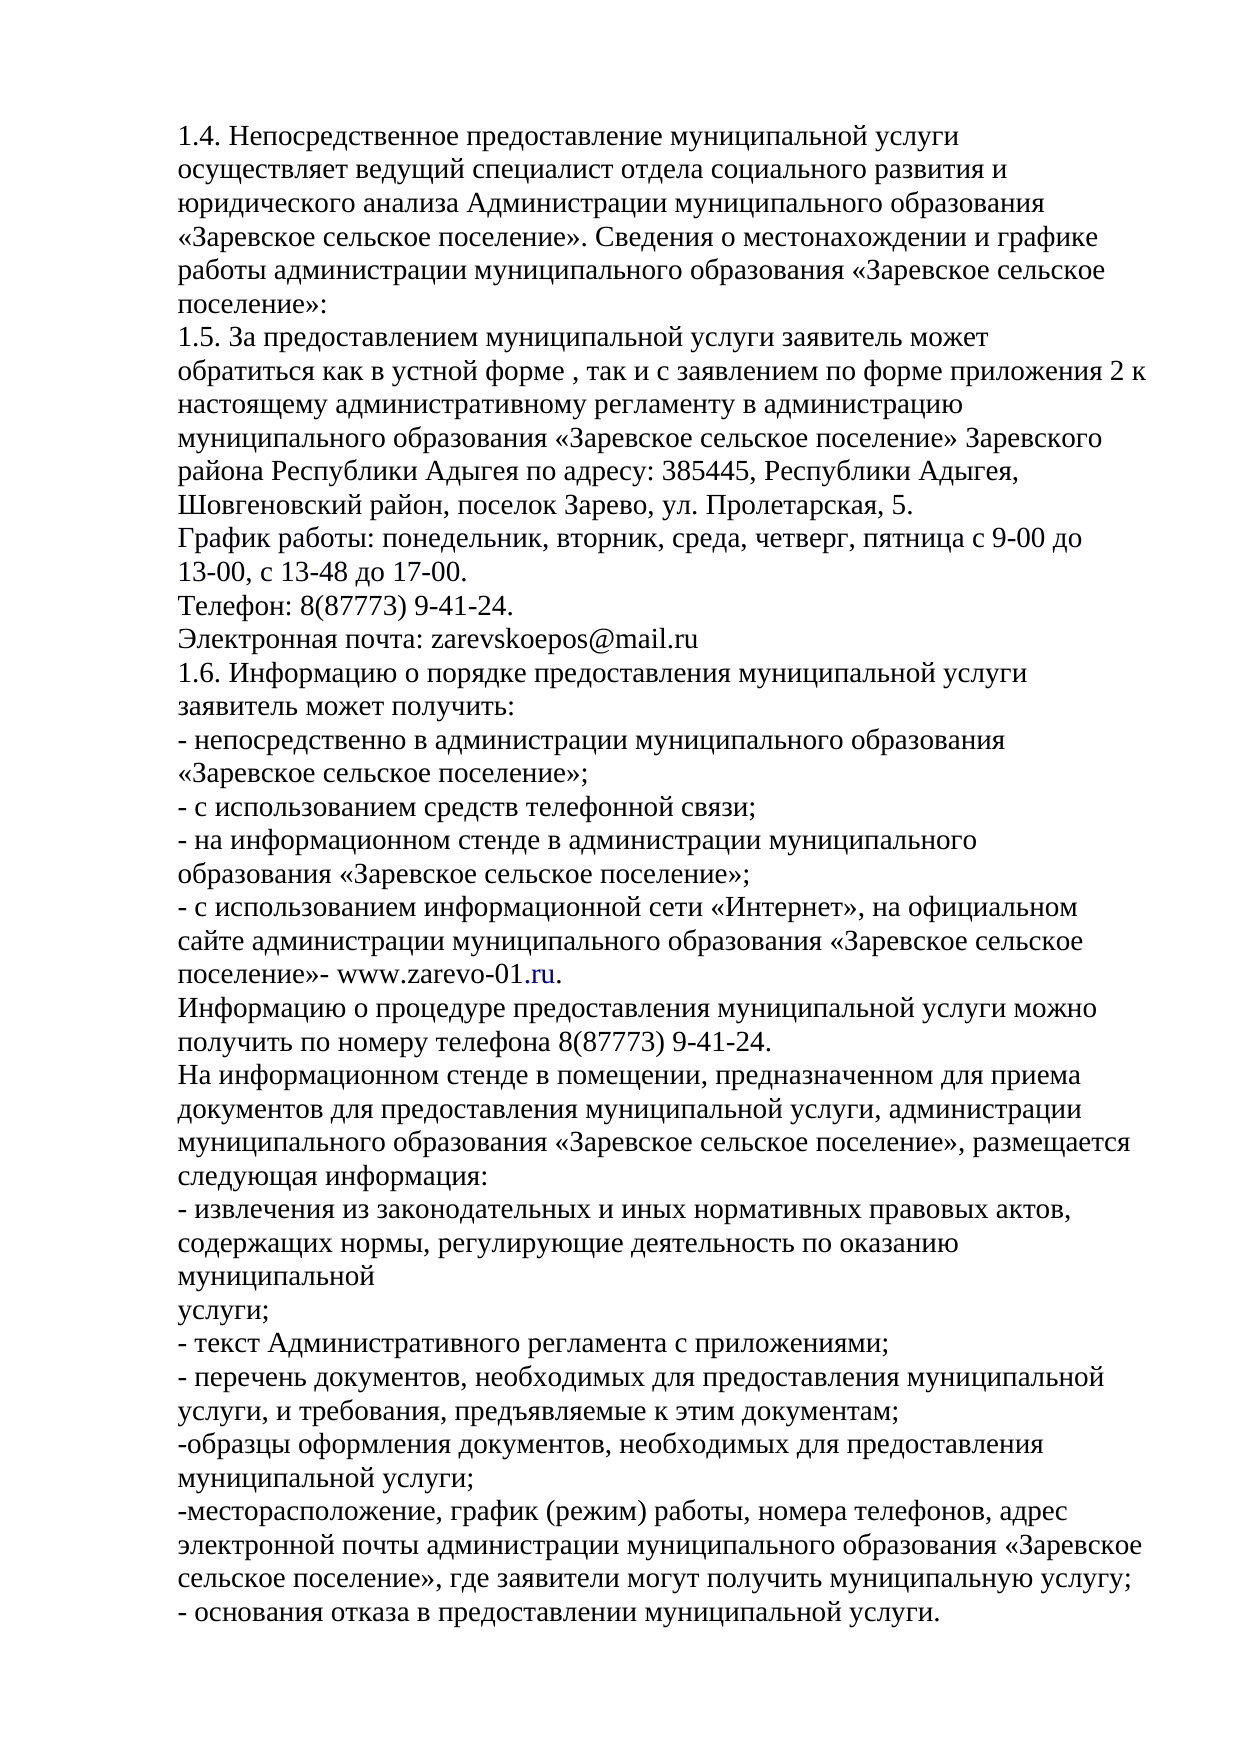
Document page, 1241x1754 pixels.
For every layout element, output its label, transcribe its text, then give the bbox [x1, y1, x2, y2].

text 1.6. Информацию о порядке предоставления муниципальной услуги [177, 655, 1152, 688]
text электронной почты администрации муниципального образования «Заревское [177, 1527, 1152, 1560]
text настоящему административному регламенту в администрацию муниципального образования «Заревское сельское поселение» Заревского района Республики Адыгея по адресу: 385445, Республики Адыгея, Шовгеновский район, поселок Зарево, ул. Пролетарская, 5. [177, 386, 1152, 521]
text муниципальной услуги; [177, 1460, 1152, 1493]
text следующая информация: [177, 1158, 1152, 1191]
text График работы: понедельник, вторник, среда, четверг, пятница с 9-00 до [177, 521, 1152, 554]
text - основания отказа в предоставлении муниципальной услуги. [177, 1594, 1152, 1627]
text документов для предоставления муниципальной услуги, администрации [177, 1091, 1152, 1124]
text - извлечения из законодательных и иных нормативных правовых актов, [177, 1191, 1152, 1225]
text «Заревское сельское поселение». Сведения о местонахождении и графике [177, 219, 1152, 252]
text поселение»- www.zarevo-01.ru. [177, 957, 1152, 990]
text - перечень документов, необходимых для предоставления муниципальной [177, 1359, 1152, 1393]
text Информацию о процедуре предоставления муниципальной услуги можно [177, 990, 1152, 1024]
text - с использованием информационной сети «Интернет», на официальном [177, 889, 1152, 923]
text - непосредственно в администрации муниципального образования [177, 722, 1152, 755]
text осуществляет ведущий специалист отдела социального развития и [177, 152, 1152, 185]
text сайте администрации муниципального образования «Заревское сельское [177, 923, 1152, 957]
text обратиться как в устной форме , так и с заявлением по форме приложения 2 к [177, 353, 1152, 386]
text получить по номеру телефона 8(87773) 9-41-24. [177, 1024, 1152, 1057]
text услуги; [177, 1292, 1152, 1326]
text сельское поселение», где заявители могут получить муниципальную услугу; [177, 1560, 1152, 1594]
text -образцы оформления документов, необходимых для предоставления [177, 1426, 1152, 1460]
text 1.4. Непосредственное предоставление муниципальной услуги [177, 118, 1152, 152]
text - с использованием средств телефонной связи; [177, 789, 1152, 822]
text - текст Административного регламента с приложениями; [177, 1326, 1152, 1359]
text 13-00, с 13-48 до 17-00. [177, 554, 1152, 588]
text поселение»: [177, 286, 1152, 319]
text На информационном стенде в помещении, предназначенном для приема [177, 1057, 1152, 1091]
text - на информационном стенде в администрации муниципального [177, 822, 1152, 856]
text 1.5. За предоставлением муниципальной услуги заявитель может [177, 319, 1152, 353]
text юридического анализа Администрации муниципального образования [177, 185, 1152, 219]
text заявитель может получить: [177, 688, 1152, 722]
text содержащих нормы, регулирующие деятельность по оказанию муниципальной [177, 1225, 1152, 1292]
text Электронная почта: zarevskoepos@mail.ru [177, 621, 1152, 655]
text «Заревское сельское поселение»; [177, 755, 1152, 789]
text работы администрации муниципального образования «Заревское сельское [177, 252, 1152, 286]
text -месторасположение, график (режим) работы, номера телефонов, адрес [177, 1493, 1152, 1527]
text услуги, и требования, предъявляемые к этим документам; [177, 1393, 1152, 1426]
text Телефон: 8(87773) 9-41-24. [177, 588, 1152, 621]
text образования «Заревское сельское поселение»; [177, 856, 1152, 889]
text муниципального образования «Заревское сельское поселение», размещается [177, 1124, 1152, 1158]
